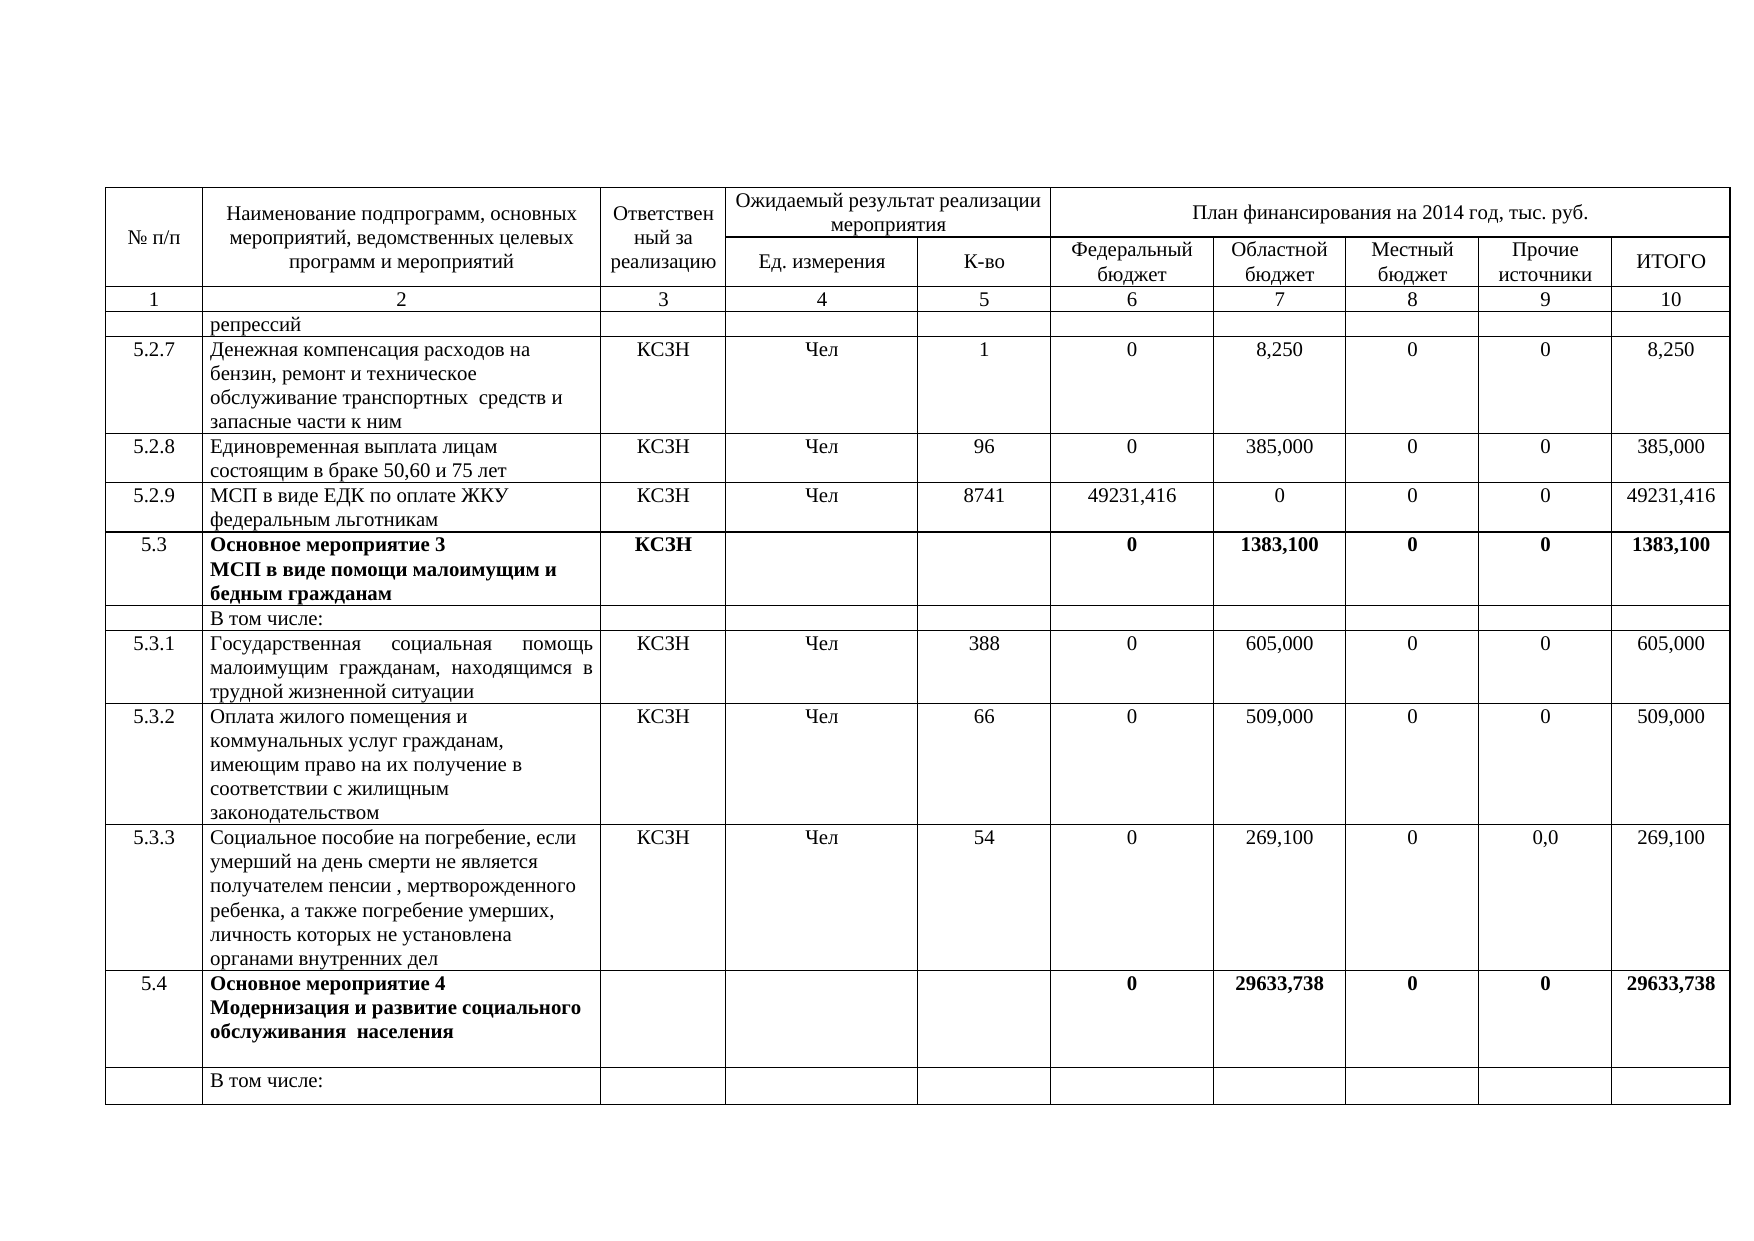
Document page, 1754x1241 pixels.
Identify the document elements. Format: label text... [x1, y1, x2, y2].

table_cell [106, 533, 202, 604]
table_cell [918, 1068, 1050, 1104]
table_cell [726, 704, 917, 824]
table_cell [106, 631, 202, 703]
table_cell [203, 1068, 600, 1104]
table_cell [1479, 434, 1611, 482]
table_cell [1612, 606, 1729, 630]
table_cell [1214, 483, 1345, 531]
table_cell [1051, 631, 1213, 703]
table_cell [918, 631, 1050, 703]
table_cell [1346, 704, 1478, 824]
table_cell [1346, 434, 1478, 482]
table_cell 6 [1051, 287, 1213, 311]
table_cell Местный бюджет [1346, 238, 1478, 286]
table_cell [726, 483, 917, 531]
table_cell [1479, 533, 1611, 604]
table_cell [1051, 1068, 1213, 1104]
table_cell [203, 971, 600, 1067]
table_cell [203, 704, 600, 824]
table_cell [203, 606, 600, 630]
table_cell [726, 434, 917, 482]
table_cell Областной бюджет [1214, 238, 1345, 286]
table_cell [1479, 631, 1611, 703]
table_header Наименование подпрограмм, основных мероприятий, ведомственных целевых программ и мероприятий [203, 188, 600, 286]
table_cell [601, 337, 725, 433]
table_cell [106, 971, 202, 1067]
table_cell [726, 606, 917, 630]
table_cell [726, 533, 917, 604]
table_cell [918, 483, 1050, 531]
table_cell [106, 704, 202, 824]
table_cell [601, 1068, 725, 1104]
table_cell 3 [601, 287, 725, 311]
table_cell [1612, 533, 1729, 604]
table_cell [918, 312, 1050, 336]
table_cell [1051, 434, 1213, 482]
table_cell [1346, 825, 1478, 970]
table_cell Ед. измерения [726, 238, 917, 286]
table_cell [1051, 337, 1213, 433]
table_cell Федеральный бюджет [1051, 238, 1213, 286]
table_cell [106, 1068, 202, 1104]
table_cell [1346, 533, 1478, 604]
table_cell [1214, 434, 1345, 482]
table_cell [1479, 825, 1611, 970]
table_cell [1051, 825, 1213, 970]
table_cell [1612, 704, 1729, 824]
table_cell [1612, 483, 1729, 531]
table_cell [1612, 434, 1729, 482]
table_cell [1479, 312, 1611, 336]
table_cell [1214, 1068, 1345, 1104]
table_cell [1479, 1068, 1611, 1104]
table_cell 9 [1479, 287, 1611, 311]
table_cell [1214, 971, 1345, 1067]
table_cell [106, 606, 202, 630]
table_cell 4 [726, 287, 917, 311]
table_cell 5 [918, 287, 1050, 311]
table_cell 8 [1346, 287, 1478, 311]
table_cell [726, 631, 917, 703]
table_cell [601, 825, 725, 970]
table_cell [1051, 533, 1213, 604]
table_cell К-во [918, 238, 1050, 286]
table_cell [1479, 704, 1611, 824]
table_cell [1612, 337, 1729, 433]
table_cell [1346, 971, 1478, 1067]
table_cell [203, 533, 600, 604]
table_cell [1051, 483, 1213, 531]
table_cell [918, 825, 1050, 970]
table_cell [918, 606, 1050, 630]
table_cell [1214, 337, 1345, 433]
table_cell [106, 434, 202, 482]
table_header Ожидаемый результат реализации мероприятия [726, 188, 1050, 236]
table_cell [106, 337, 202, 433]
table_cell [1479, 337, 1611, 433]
table_cell 10 [1612, 287, 1729, 311]
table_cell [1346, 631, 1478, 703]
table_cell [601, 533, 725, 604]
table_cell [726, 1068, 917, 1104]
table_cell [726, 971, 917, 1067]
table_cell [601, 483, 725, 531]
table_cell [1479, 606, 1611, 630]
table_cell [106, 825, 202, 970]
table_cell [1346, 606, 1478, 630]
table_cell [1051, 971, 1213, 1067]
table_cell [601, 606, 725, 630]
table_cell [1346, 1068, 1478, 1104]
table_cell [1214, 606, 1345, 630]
table_header План финансирования на 2014 год, тыс. руб. [1051, 188, 1729, 236]
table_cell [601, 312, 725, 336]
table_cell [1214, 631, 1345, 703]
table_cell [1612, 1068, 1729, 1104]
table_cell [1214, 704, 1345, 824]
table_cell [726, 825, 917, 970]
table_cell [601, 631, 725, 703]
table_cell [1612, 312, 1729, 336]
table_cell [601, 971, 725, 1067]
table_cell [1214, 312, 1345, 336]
table_header № п/п [106, 188, 202, 286]
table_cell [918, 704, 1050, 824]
table_cell 7 [1214, 287, 1345, 311]
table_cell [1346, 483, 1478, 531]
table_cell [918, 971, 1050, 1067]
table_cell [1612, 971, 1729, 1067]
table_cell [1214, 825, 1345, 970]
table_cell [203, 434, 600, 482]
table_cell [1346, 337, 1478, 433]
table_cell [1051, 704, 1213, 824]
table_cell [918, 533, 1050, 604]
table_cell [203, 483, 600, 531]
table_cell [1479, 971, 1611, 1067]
table_cell 2 [203, 287, 600, 311]
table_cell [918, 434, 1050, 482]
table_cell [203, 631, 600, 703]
table_cell ИТОГО [1612, 238, 1729, 286]
table_header Ответственный за реализацию [601, 188, 725, 286]
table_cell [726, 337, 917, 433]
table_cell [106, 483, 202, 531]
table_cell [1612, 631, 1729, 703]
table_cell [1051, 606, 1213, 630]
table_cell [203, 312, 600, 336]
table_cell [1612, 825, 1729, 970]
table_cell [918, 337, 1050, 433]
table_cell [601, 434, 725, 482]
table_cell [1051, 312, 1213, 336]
table_cell 1 [106, 287, 202, 311]
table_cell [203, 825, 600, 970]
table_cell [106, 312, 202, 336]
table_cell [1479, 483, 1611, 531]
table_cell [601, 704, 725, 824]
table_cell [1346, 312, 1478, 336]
table_cell Прочие источники [1479, 238, 1611, 286]
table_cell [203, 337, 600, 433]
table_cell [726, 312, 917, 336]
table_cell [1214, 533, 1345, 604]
